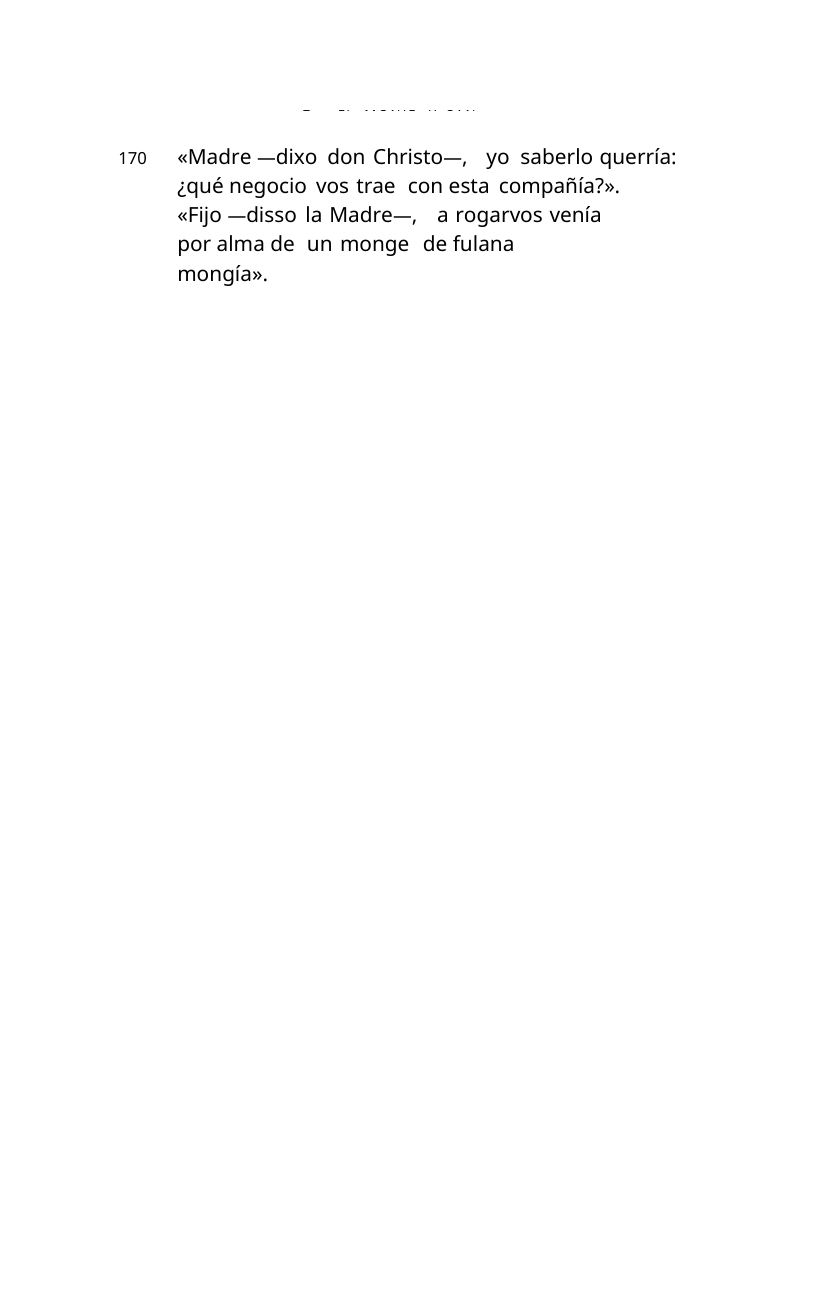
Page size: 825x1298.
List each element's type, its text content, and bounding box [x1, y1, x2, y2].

text ¿qué negocio vos trae con esta compañía?». [177, 171, 662, 199]
text «Fijo —disso la Madre—, a rogarvos venía por alma de un monge de fulana mongía». [177, 200, 604, 287]
list «Madre —dixo don Christo—, yo saberlo querría: [118, 142, 714, 171]
